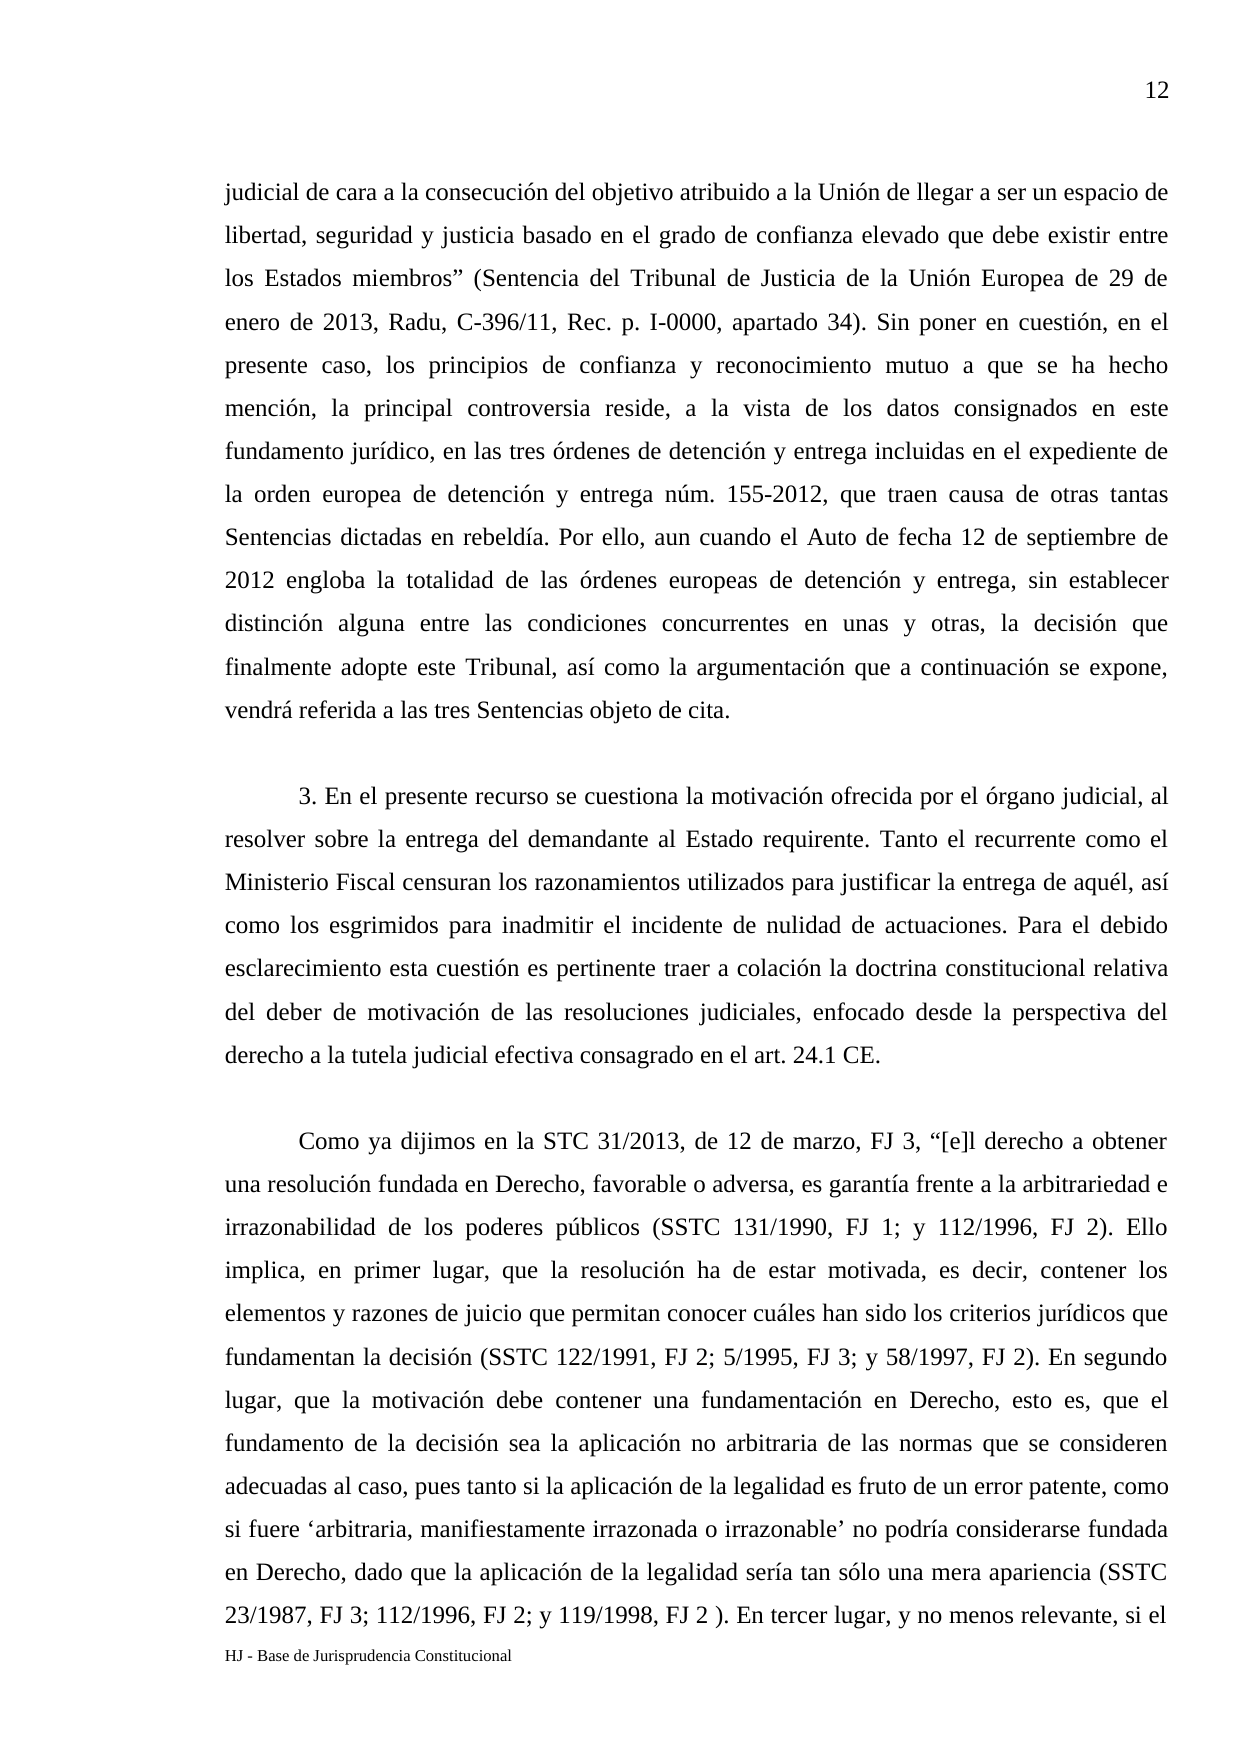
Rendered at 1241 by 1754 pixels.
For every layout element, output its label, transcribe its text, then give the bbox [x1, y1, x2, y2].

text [224, 177, 1169, 723]
text 3. En el presente recurso se cuestiona la motivación ofrecida por el órgano judicial, al resolver sobre la entrega del demandante al Estado requirente. Tanto el recurrente como el Ministerio Fiscal censuran los razonamientos utilizados para justificar la entrega de aquél, así como los esgrimidos para inadmitir el incidente de nulidad de actuaciones. Para el debido esclarecimiento esta cuestión es pertinente traer a colación la doctrina constitucional relativa del deber de motivación de las resoluciones judiciales, enfocado desde la perspectiva del derecho a la tutela judicial efectiva consagrado en el art. 24.1 CE. [224, 781, 1169, 1068]
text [224, 1126, 1169, 1629]
